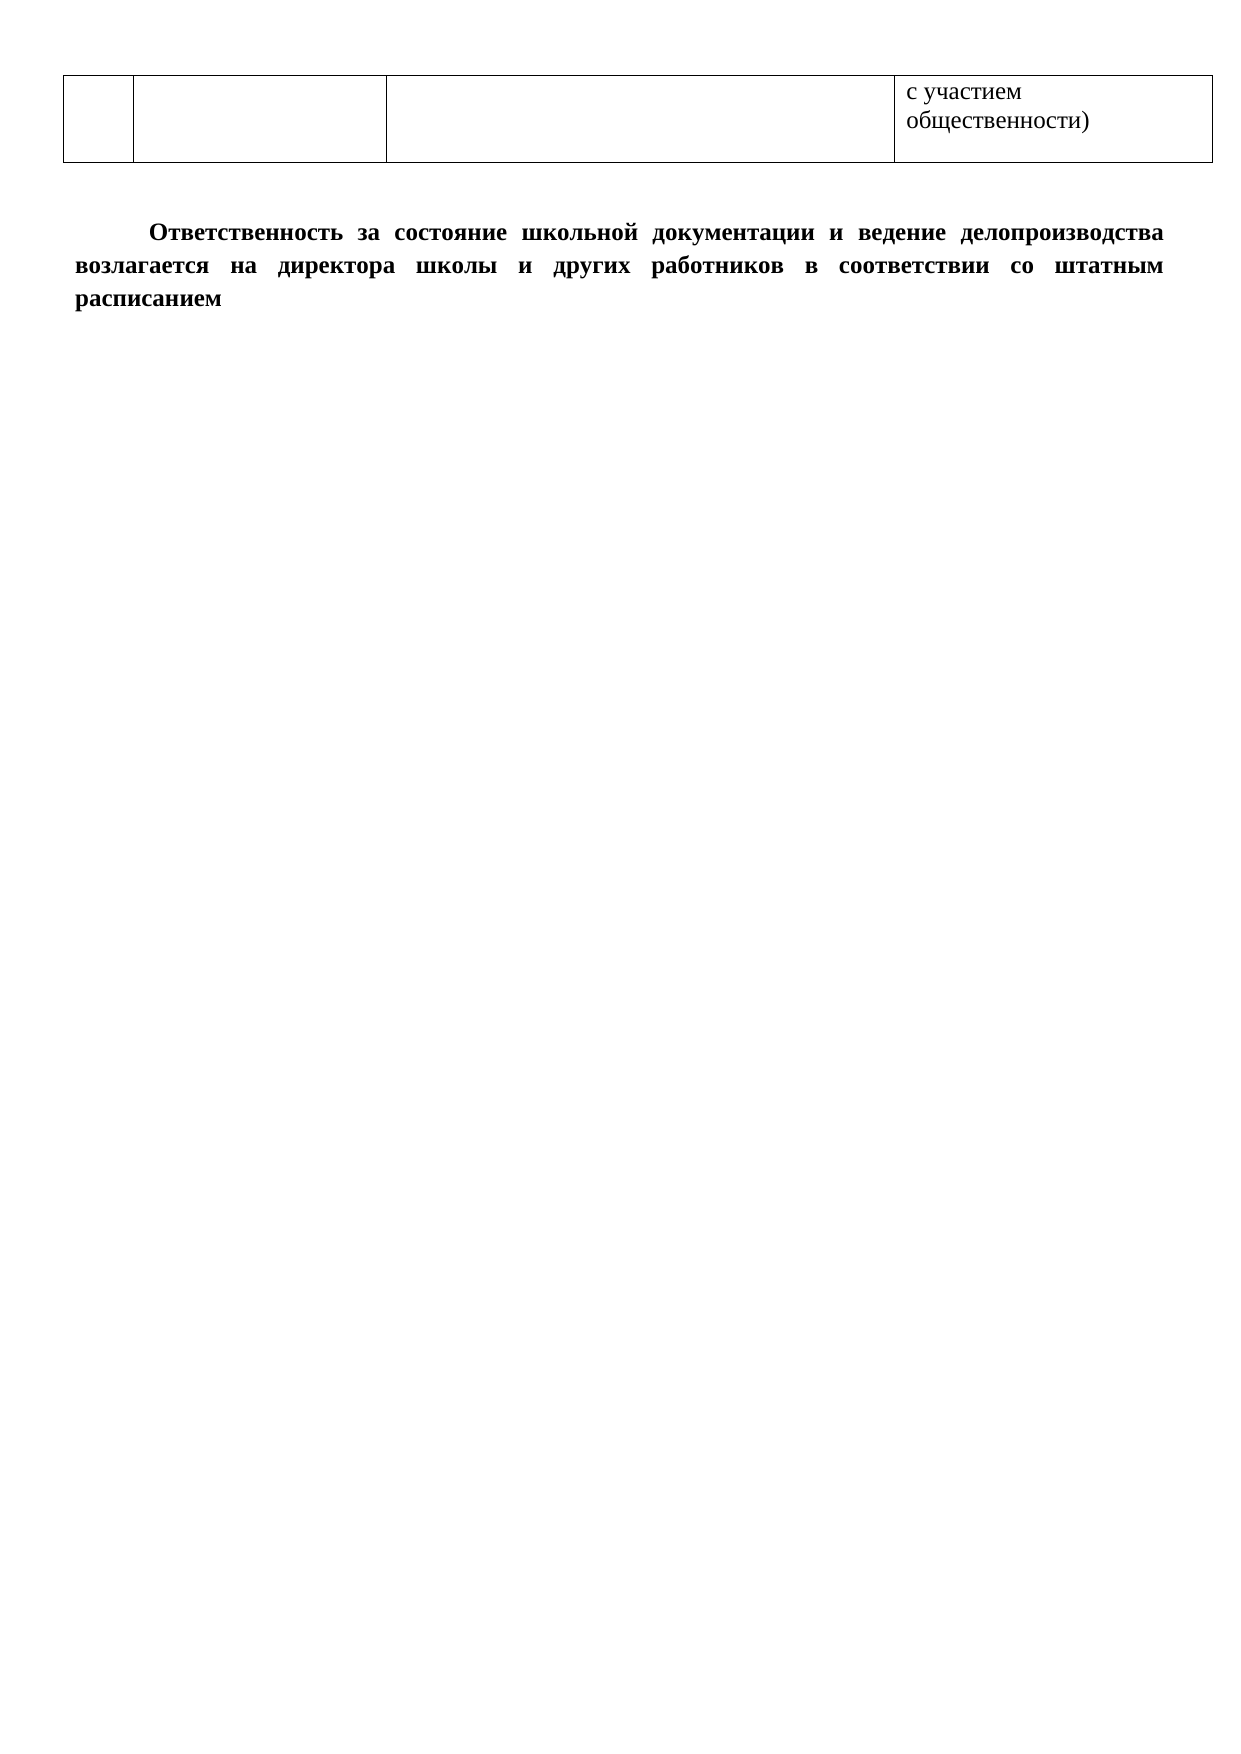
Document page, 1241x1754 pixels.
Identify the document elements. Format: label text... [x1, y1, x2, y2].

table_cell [895, 76, 1212, 162]
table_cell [387, 76, 894, 162]
text Ответственность за состояние школьной документации и ведение делопроизводства возлагается на директора школы и других работников в соответствии со штатным расписанием [75, 217, 1165, 312]
